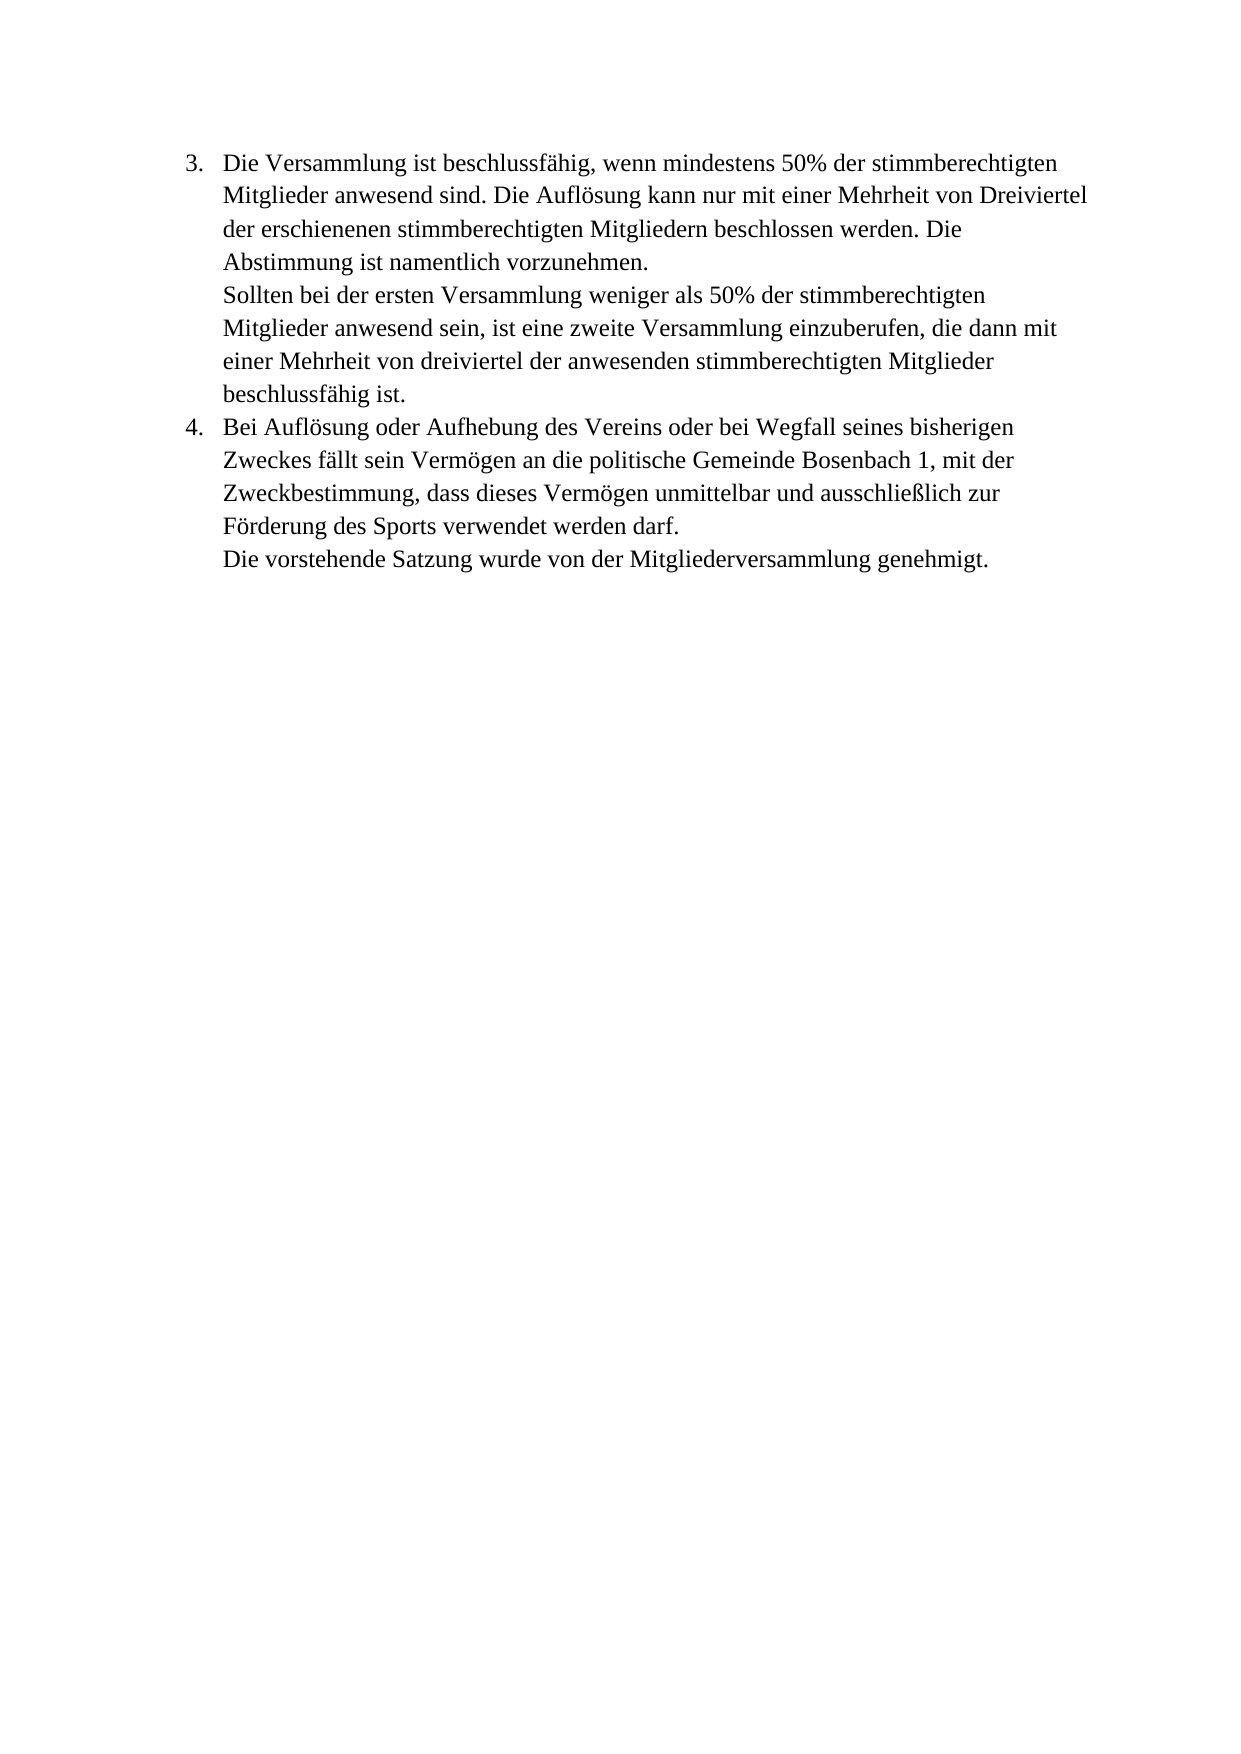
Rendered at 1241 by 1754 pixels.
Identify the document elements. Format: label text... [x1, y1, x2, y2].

list Die Versammlung ist beschlussfähig, wenn mindestens 50% der stimmberechtigten Mitglieder anwesend sind. Die Auflösung kann nur mit einer Mehrheit von Dreiviertel der erschienenen stimmberechtigten Mitgliedern beschlossen werden. Die Abstimmung ist namentlich vorzunehmen. Sollten bei der ersten Versammlung weniger als 50% der stimmberechtigten Mitglieder anwesend sein, ist eine zweite Versammlung einzuberufen, die dann mit einer Mehrheit von dreiviertel der anwesenden stimmberechtigten Mitglieder beschlussfähig ist. [185, 148, 1093, 407]
list Die vorstehende Satzung wurde von der Mitgliederversammlung genehmigt. [223, 544, 1093, 573]
list Bei Auflösung oder Aufhebung des Vereins oder bei Wegfall seines bisherigen Zweckes fällt sein Vermögen an die politische Gemeinde Bosenbach 1, mit der Zweckbestimmung, dass dieses Vermögen unmittelbar und ausschließlich zur Förderung des Sports verwendet werden darf. [185, 412, 1093, 539]
